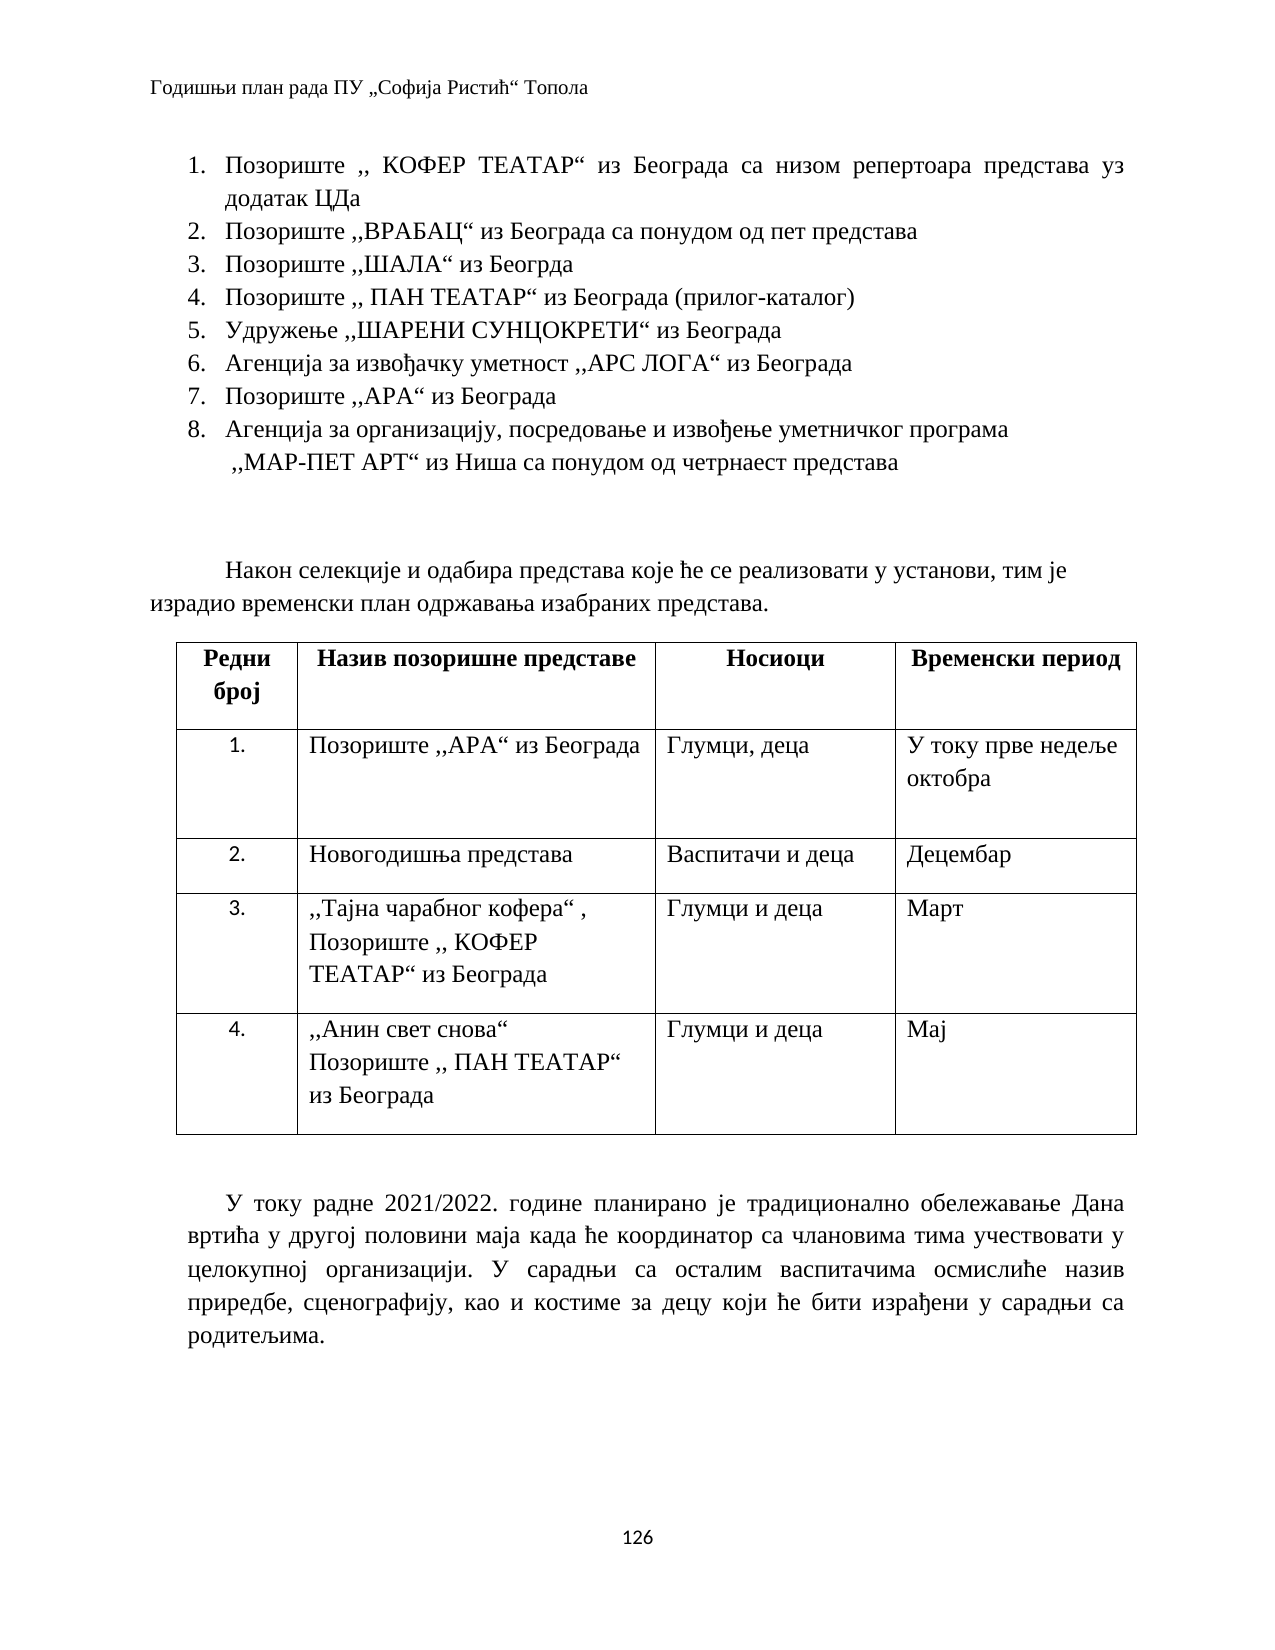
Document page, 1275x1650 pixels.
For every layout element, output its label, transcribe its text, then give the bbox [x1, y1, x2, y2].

list ,,МАР-ПЕТ АРТ“ из Ниша са понудом од четрнаест представа [225, 447, 1125, 476]
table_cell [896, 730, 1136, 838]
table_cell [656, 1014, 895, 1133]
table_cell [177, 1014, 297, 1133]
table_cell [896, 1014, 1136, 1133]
list Позориште ,,ШАЛА“ из Беогрда [187, 249, 1125, 278]
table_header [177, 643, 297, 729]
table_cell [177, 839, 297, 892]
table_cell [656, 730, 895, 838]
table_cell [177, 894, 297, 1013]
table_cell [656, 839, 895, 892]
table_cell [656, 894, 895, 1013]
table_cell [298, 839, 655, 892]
list Позориште ,,АРА“ из Београда [187, 381, 1125, 410]
list Позориште ,, КОФЕР ТЕАТАР“ из Београда са низом репертоара представа уз додатак ЦДа [187, 150, 1125, 212]
text У току радне 2021/2022. године планирано је традиционално обележавање Дана вртића у другој половини маја када ће координатор са члановима тима учествовати у целокупној организацији. У сарадњи са осталим васпитачима осмислиће назив приредбе, сценографију, као и костиме за децу који ће бити израђени у сарадњи са родитељима. [187, 1188, 1125, 1348]
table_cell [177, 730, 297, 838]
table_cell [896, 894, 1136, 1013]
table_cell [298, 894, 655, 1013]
list Позориште ,, ПАН ТЕАТАР“ из Београда (прилог-каталог) [187, 282, 1125, 311]
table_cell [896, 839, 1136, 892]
list Позориште ,,ВРАБАЦ“ из Београда са понудом од пет представа [187, 216, 1125, 245]
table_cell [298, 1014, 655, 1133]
list Након селекције и одабира представа које ће се реализовати у установи, тим је израдио временски план одржавања изабраних представа. [150, 555, 1125, 617]
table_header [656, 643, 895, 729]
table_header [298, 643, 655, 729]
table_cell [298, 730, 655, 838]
list Агенција за организацију, посредовање и извођење уметничког програма [187, 414, 1125, 443]
list Удружење ,,ШАРЕНИ СУНЦОКРЕТИ“ из Београда [187, 315, 1125, 344]
list Агенција за извођачку уметност ,,АРС ЛОГА“ из Београда [187, 348, 1125, 377]
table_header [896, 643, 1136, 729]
